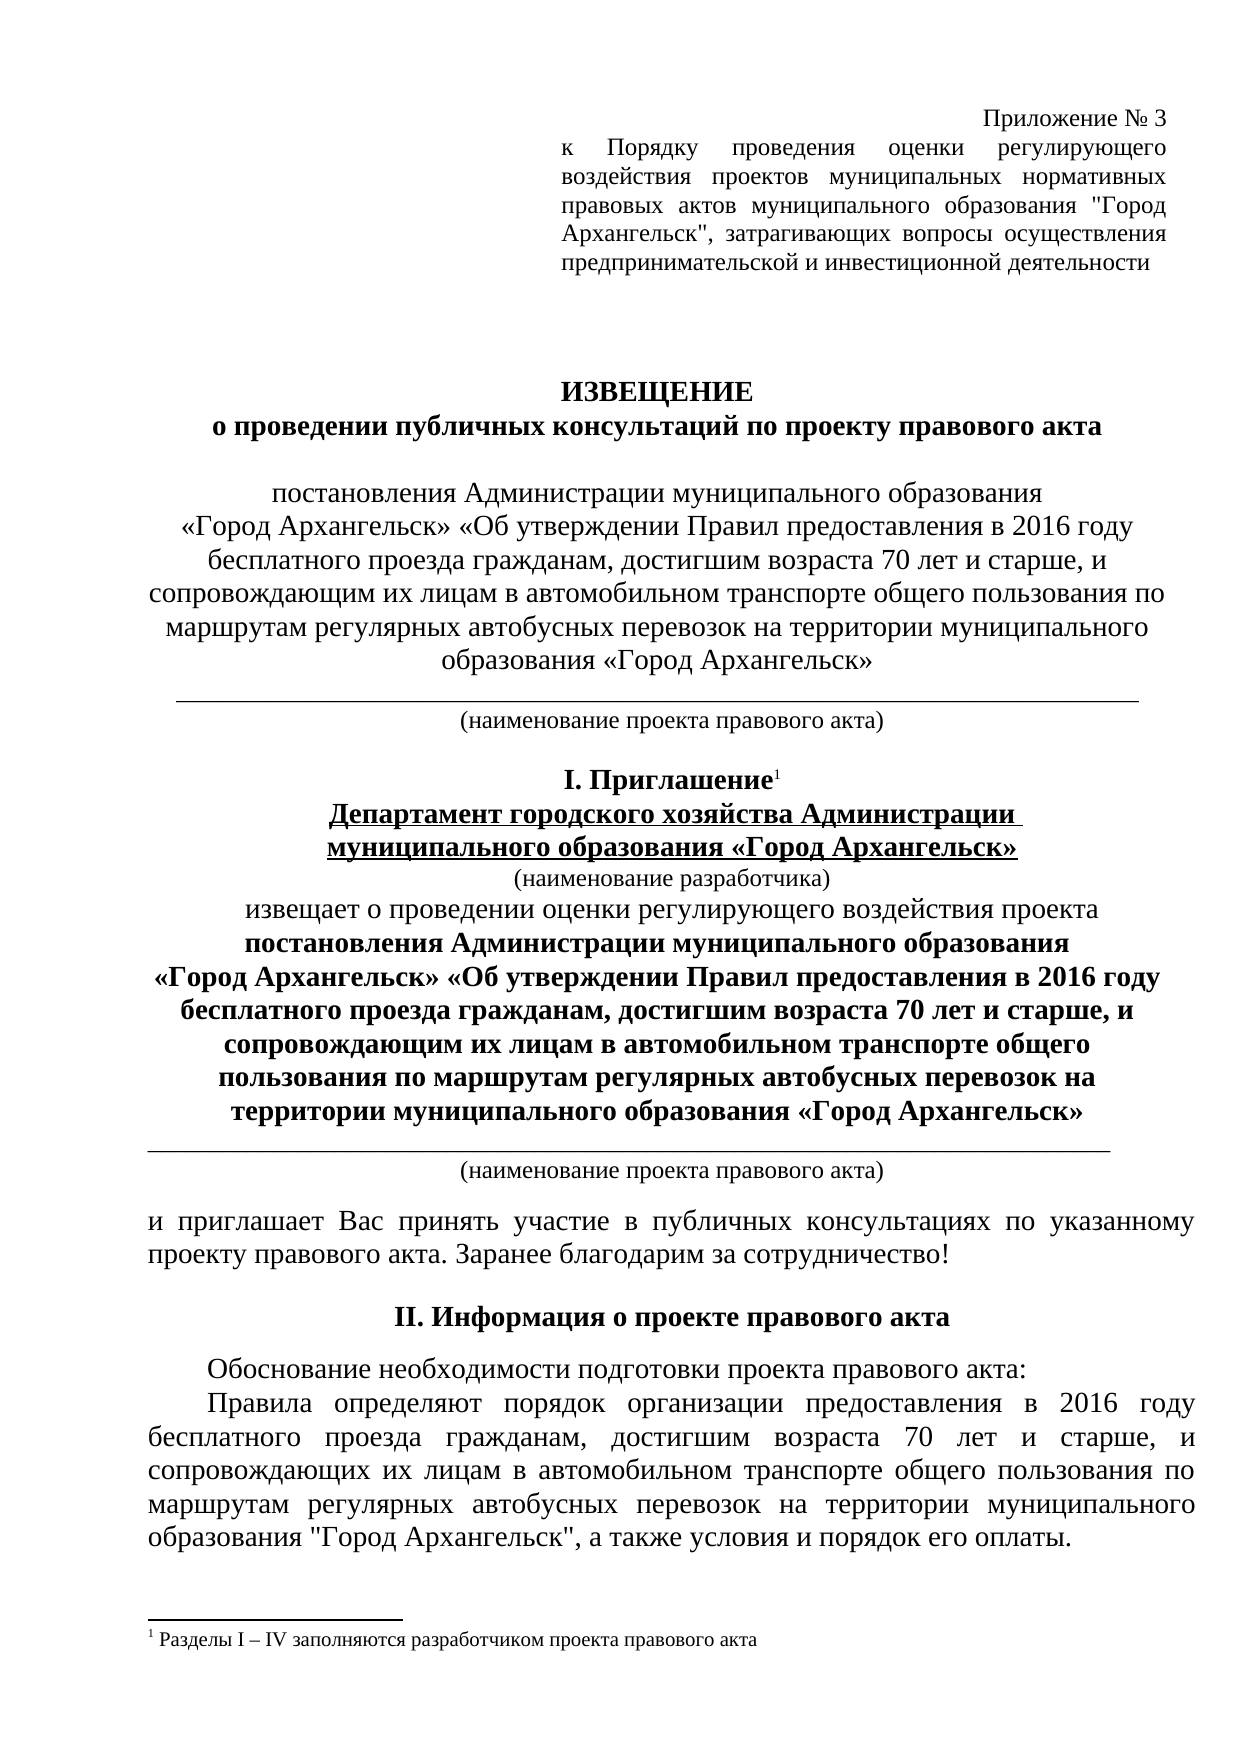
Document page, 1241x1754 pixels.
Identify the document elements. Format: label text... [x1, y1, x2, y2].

text о проведении публичных консультаций по проекту правового акта [148, 408, 1167, 441]
text к Порядку проведения оценки регулирующего воздействия проектов муниципальных нормативных правовых актов муниципального образования "Город Архангельск", затрагивающих вопросы осуществления предпринимательской и инвестиционной деятельности [561, 132, 1167, 276]
text постановления Администрации муниципального образования «Город Архангельск» «Об утверждении Правил предоставления в 2016 году бесплатного проезда гражданам, достигшим возраста 70 лет и старше, и сопровождающим их лицам в автомобильном транспорте общего пользования по маршрутам регулярных автобусных перевозок на территории муниципального образования «Город Архангельск» [148, 925, 1167, 1126]
text постановления Администрации муниципального образования «Город Архангельск» «Об утверждении Правил предоставления в 2016 году бесплатного проезда гражданам, достигшим возраста 70 лет и старше, и сопровождающим их лицам в автомобильном транспорте общего пользования по маршрутам регулярных автобусных перевозок на территории муниципального образования «Город Архангельск» _____________________________________________________________________________ [148, 475, 1167, 705]
text (наименование проекта правового акта) [148, 705, 1196, 733]
text I. Приглашение [148, 762, 1196, 796]
text Приложение № 3 [561, 103, 1167, 132]
text Правила определяют порядок организации предоставления в 2016 году бесплатного проезда гражданам, достигшим возраста 70 лет и старше, и сопровождающих их лицам в автомобильном транспорте общего пользования по маршрутам регулярных автобусных перевозок на территории муниципального образования "Город Архангельск", а также условия и порядок его оплаты. [148, 1385, 1196, 1553]
list II. Информация о проекте правового акта [148, 1299, 1196, 1332]
text Обоснование необходимости подготовки проекта правового акта: [148, 1352, 1196, 1385]
text муниципального образования «Город Архангельск» [148, 829, 1196, 863]
text извещает о проведении оценки регулирующего воздействия проекта [148, 892, 1196, 925]
text Департамент городского хозяйства Администрации [148, 796, 1196, 829]
text _____________________________________________________________________________ [148, 1126, 1196, 1155]
text (наименование разработчика) [148, 863, 1196, 892]
text и приглашает Вас принять участие в публичных консультациях по указанному проекту правового акта. Заранее благодарим за сотрудничество! [148, 1203, 1196, 1270]
text (наименование проекта правового акта) [148, 1155, 1196, 1184]
text ИЗВЕЩЕНИЕ [148, 374, 1167, 408]
